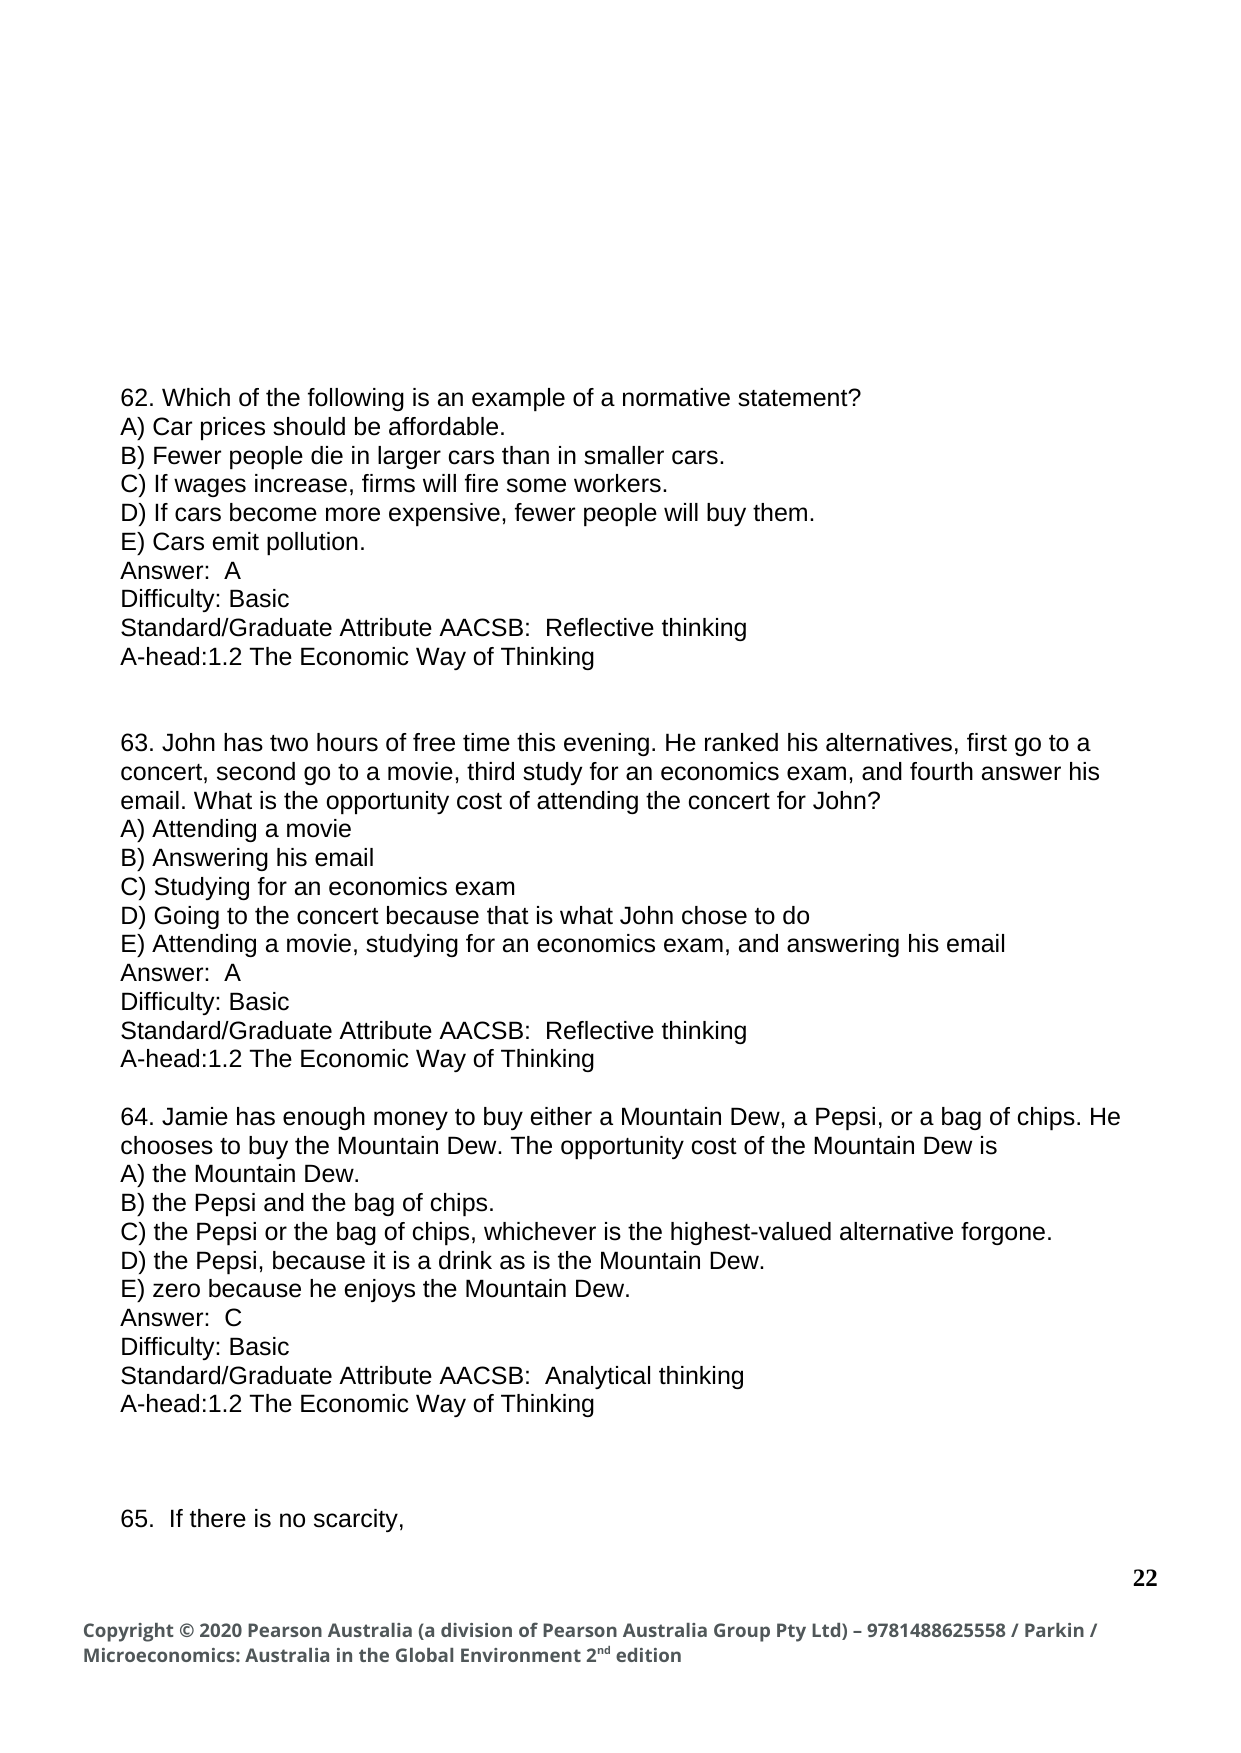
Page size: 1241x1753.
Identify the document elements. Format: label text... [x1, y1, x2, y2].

text Standard/Graduate Attribute AACSB: Reflective thinking [120, 1016, 1157, 1044]
text 63. John has two hours of free time this evening. He ranked his alternatives, first go to a concert, second go to a movie, third study for an economics exam, and fourth answer his email. What is the opportunity cost of attending the concert for John? [120, 728, 1157, 814]
text D) the Pepsi, because it is a drink as is the Mountain Dew. [120, 1246, 1157, 1274]
text 64. Jamie has enough money to buy either a Mountain Dew, a Pepsi, or a bag of chips. He chooses to buy the Mountain Dew. The opportunity cost of the Mountain Dew is [120, 1102, 1157, 1159]
text B) Fewer people die in larger cars than in smaller cars. [120, 441, 1157, 469]
text A) Attending a movie [120, 814, 1157, 843]
text A) the Mountain Dew. [120, 1159, 1157, 1188]
text E) Cars emit pollution. [120, 527, 1157, 556]
text A-head:1.2 The Economic Way of Thinking [120, 642, 1157, 671]
text Answer: A [120, 556, 1157, 584]
text B) the Pepsi and the bag of chips. [120, 1188, 1157, 1217]
text C) the Pepsi or the bag of chips, whichever is the highest-valued alternative forgone. [120, 1217, 1157, 1246]
text Standard/Graduate Attribute AACSB: Reflective thinking [120, 613, 1157, 642]
text 65. If there is no scarcity, [120, 1504, 1157, 1533]
text D) Going to the concert because that is what John chose to do [120, 901, 1157, 929]
text C) Studying for an economics exam [120, 872, 1157, 901]
text Difficulty: Basic [120, 987, 1157, 1016]
text Difficulty: Basic [120, 584, 1157, 613]
text B) Answering his email [120, 843, 1157, 872]
text A) Car prices should be affordable. [120, 412, 1157, 441]
text A-head:1.2 The Economic Way of Thinking [120, 1044, 1157, 1073]
text Answer: C [120, 1303, 1157, 1332]
text C) If wages increase, firms will fire some workers. [120, 469, 1157, 498]
text A-head:1.2 The Economic Way of Thinking [120, 1389, 1157, 1418]
text E) Attending a movie, studying for an economics exam, and answering his email [120, 929, 1157, 958]
text Standard/Graduate Attribute AACSB: Analytical thinking [120, 1361, 1157, 1389]
text E) zero because he enjoys the Mountain Dew. [120, 1274, 1157, 1303]
text Answer: A [120, 958, 1157, 987]
text Difficulty: Basic [120, 1332, 1157, 1361]
text D) If cars become more expensive, fewer people will buy them. [120, 498, 1157, 527]
text 62. Which of the following is an example of a normative statement? [120, 383, 1157, 412]
